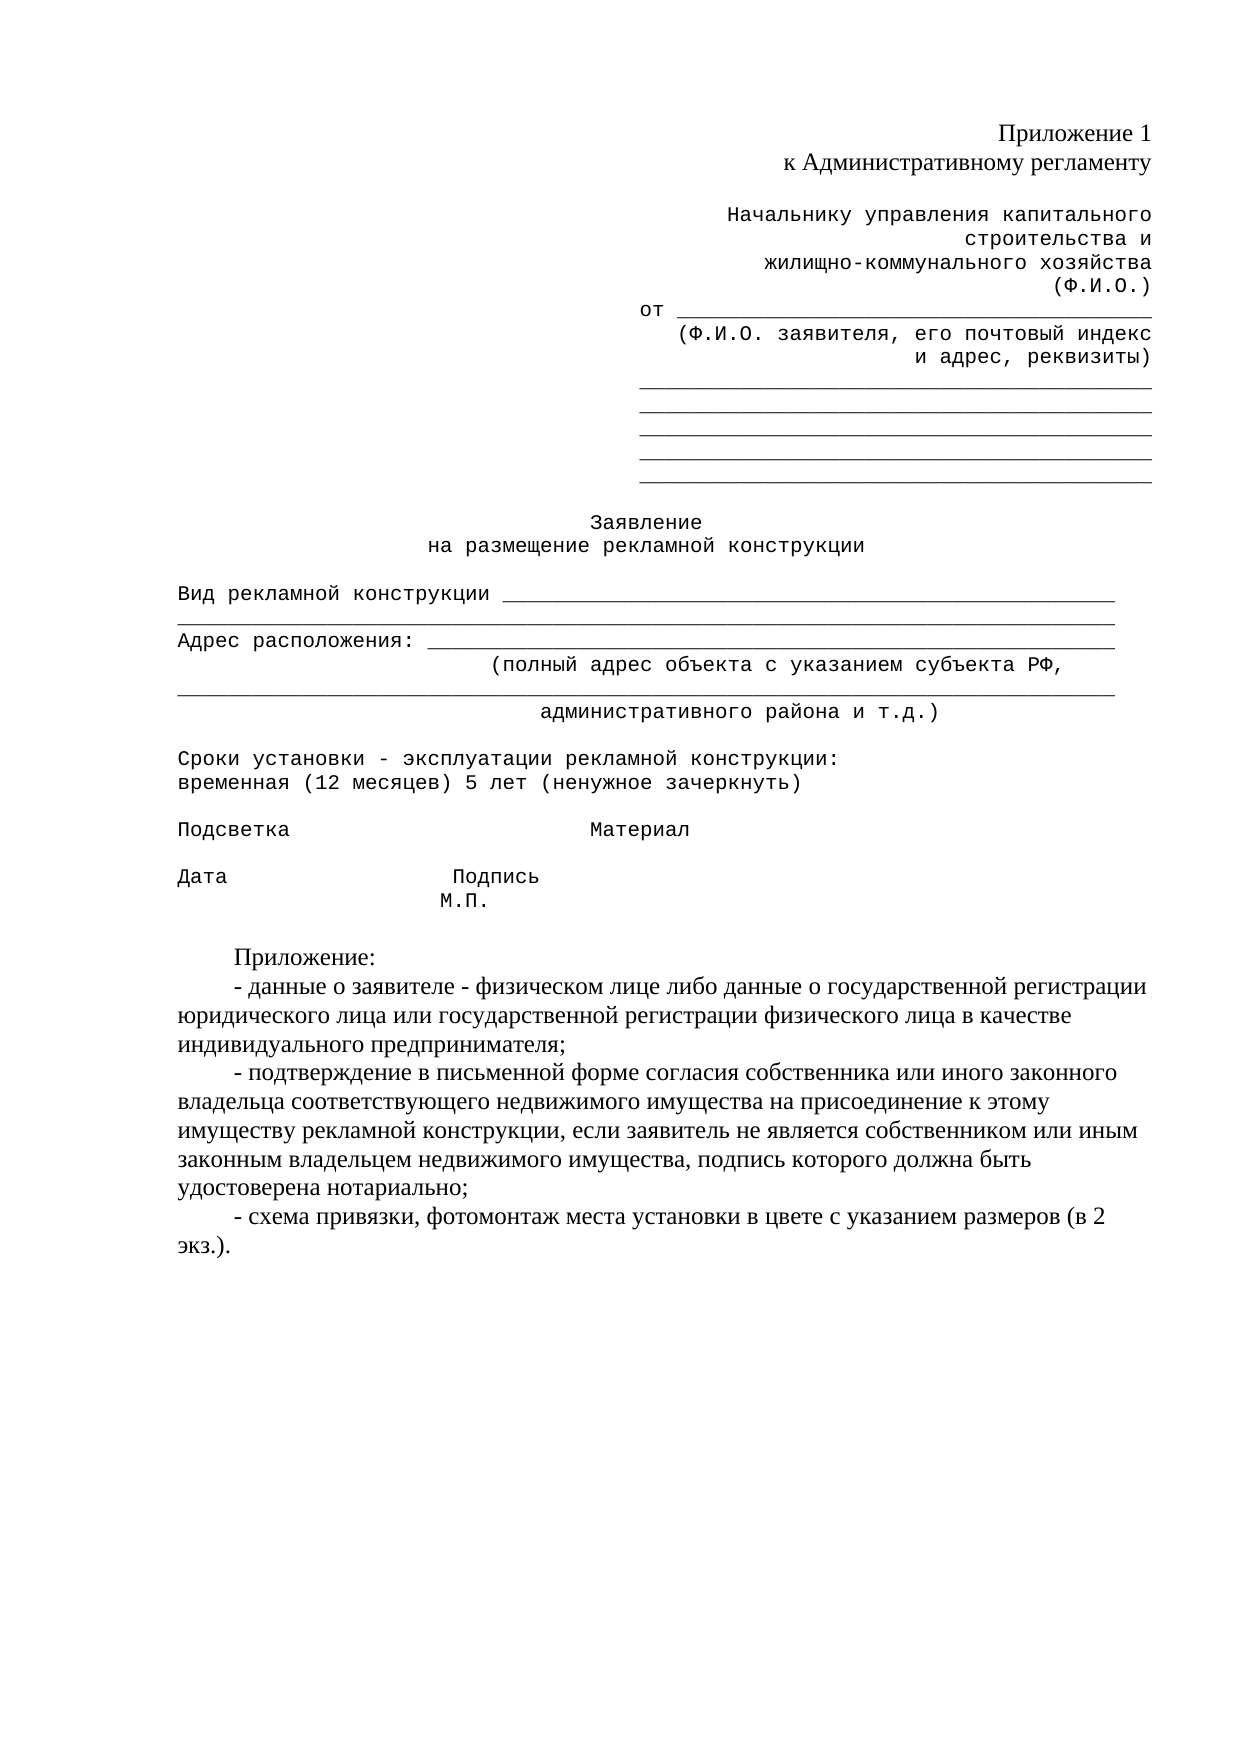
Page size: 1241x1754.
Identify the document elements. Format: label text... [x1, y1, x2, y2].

text Приложение 1 [177, 118, 1152, 147]
text на размещение рекламной конструкции [177, 535, 1152, 559]
text Приложение: [177, 942, 1152, 971]
text ___________________________________________________________________________ [177, 677, 1152, 701]
text жилищно-коммунального хозяйства [177, 252, 1152, 275]
text _________________________________________ [177, 441, 1152, 464]
text _________________________________________ [177, 464, 1152, 488]
text Заявление [177, 512, 1152, 535]
text временная (12 месяцев) 5 лет (ненужное зачеркнуть) [177, 772, 1152, 796]
text строительства и [177, 228, 1152, 252]
text Вид рекламной конструкции _________________________________________________ [177, 583, 1152, 606]
text Адрес расположения: _______________________________________________________ [177, 630, 1152, 654]
text административного района и т.д.) [177, 701, 1152, 724]
text _________________________________________ [177, 393, 1152, 417]
text - данные о заявителе - физическом лице либо данные о государственной регистрации юридического лица или государственной регистрации физического лица в качестве индивидуального предпринимателя; [177, 971, 1152, 1057]
text от ______________________________________ [177, 299, 1152, 323]
text (полный адрес объекта с указанием субъекта РФ, [177, 654, 1152, 677]
text М.П. [177, 890, 1152, 914]
text - подтверждение в письменной форме согласия собственника или иного законного владельца соответствующего недвижимого имущества на присоединение к этому имуществу рекламной конструкции, если заявитель не является собственником или иным законным владельцем недвижимого имущества, подпись которого должна быть удостоверена нотариально; [177, 1057, 1152, 1201]
text (Ф.И.О.) [177, 275, 1152, 299]
text ___________________________________________________________________________ [177, 606, 1152, 630]
text _________________________________________ [177, 370, 1152, 393]
text Начальнику управления капитального [177, 204, 1152, 228]
text Подсветка Материал [177, 819, 1152, 843]
text и адрес, реквизиты) [177, 346, 1152, 370]
text Сроки установки - эксплуатации рекламной конструкции: [177, 748, 1152, 772]
text (Ф.И.О. заявителя, его почтовый индекс [177, 323, 1152, 346]
text к Административному регламенту [177, 147, 1152, 176]
text - схема привязки, фотомонтаж места установки в цвете с указанием размеров (в 2 экз.). [177, 1201, 1152, 1259]
text _________________________________________ [177, 417, 1152, 441]
text Дата Подпись [177, 866, 1152, 890]
